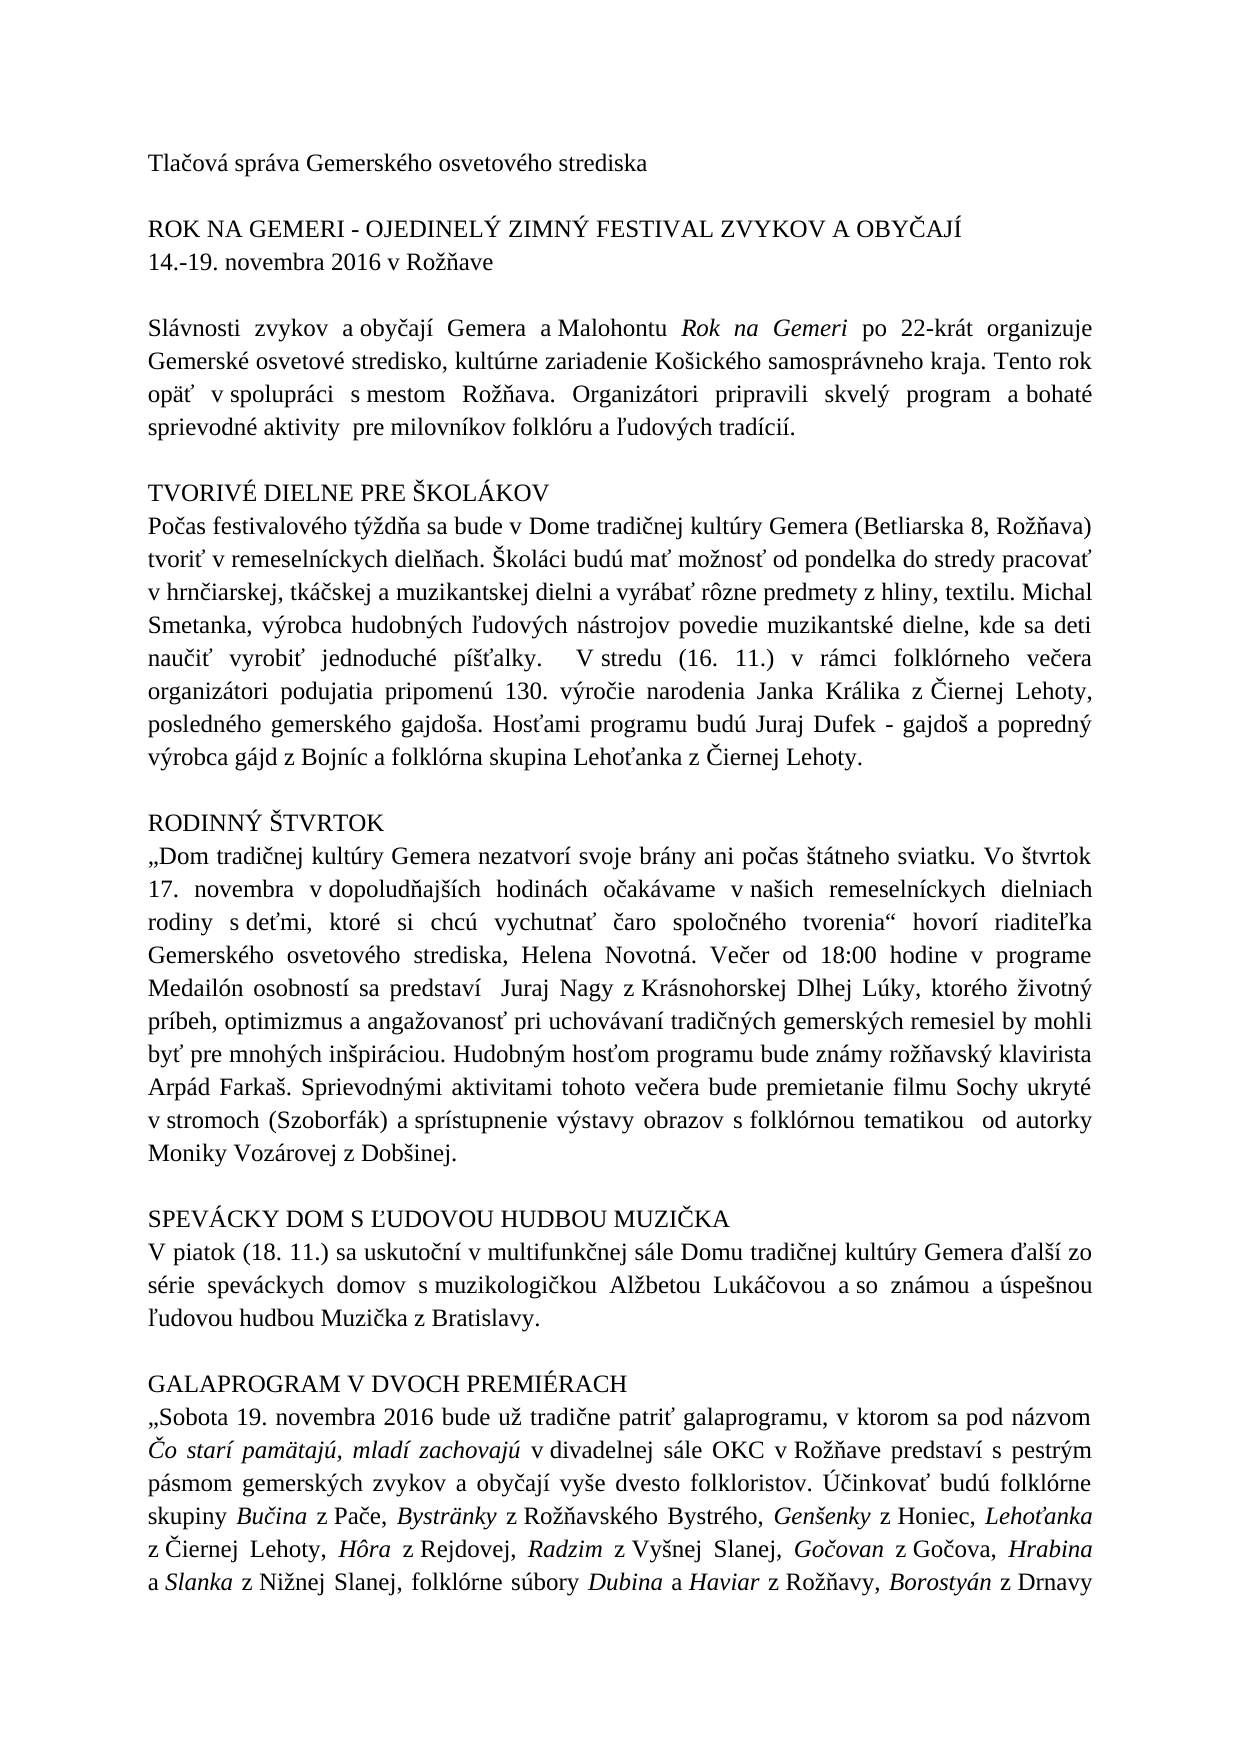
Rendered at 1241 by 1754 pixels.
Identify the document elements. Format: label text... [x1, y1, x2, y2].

text „Dom tradičnej kultúry Gemera nezatvorí svoje brány ani počas štátneho sviatku. Vo štvrtok 17. novembra v dopoludňajších hodinách očakávame v našich remeselníckych dielniach rodiny s deťmi, ktoré si chcú vychutnať čaro spoločného tvorenia“ hovorí riaditeľka Gemerského osvetového strediska, Helena Novotná. Večer od 18:00 hodine v programe Medailón osobností sa predstaví Juraj Nagy z Krásnohorskej Dlhej Lúky, ktorého životný príbeh, optimizmus a angažovanosť pri uchovávaní tradičných gemerských remesiel by mohli byť pre mnohých inšpiráciou. Hudobným hosťom programu bude známy rožňavský klavirista Arpád Farkaš. Sprievodnými aktivitami tohoto večera bude premietanie filmu Sochy ukryté v stromoch (Szoborfák) a sprístupnenie výstavy obrazov s folklórnou tematikou od autorky Moniky Vozárovej z Dobšinej. [148, 841, 1093, 1167]
text Počas festivalového týždňa sa bude v Dome tradičnej kultúry Gemera (Betliarska 8, Rožňava) tvoriť v remeselníckych dielňach. Školáci budú mať možnosť od pondelka do stredy pracovať v hrnčiarskej, tkáčskej a muzikantskej dielni a vyrábať rôzne predmety z hliny, textilu. Michal Smetanka, výrobca hudobných ľudových nástrojov povedie muzikantské dielne, kde sa deti naučiť vyrobiť jednoduché píšťalky. V stredu (16. 11.) v rámci folklórneho večera organizátori podujatia pripomenú 130. výročie narodenia Janka Králika z Čiernej Lehoty, posledného gemerského gajdoša. Hosťami programu budú Juraj Dufek - gajdoš a popredný výrobca gájd z Bojníc a folklórna skupina Lehoťanka z Čiernej Lehoty. [148, 511, 1093, 771]
text RODINNÝ ŠTVRTOK [148, 808, 1093, 837]
text ROK NA GEMERI - OJEDINELÝ ZIMNÝ FESTIVAL ZVYKOV A OBYČAJÍ [148, 214, 1093, 242]
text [148, 1402, 1093, 1596]
text 14.-19. novembra 2016 v Rožňave [148, 247, 1093, 275]
text Slávnosti zvykov a obyčají Gemera a Malohontu Rok na Gemeri po 22-krát organizuje Gemerské osvetové stredisko, kultúrne zariadenie Košického samosprávneho kraja. Tento rok opäť v spolupráci s mestom Rožňava. Organizátori pripravili skvelý program a bohaté sprievodné aktivity pre milovníkov folklóru a ľudových tradícií. [148, 313, 1093, 441]
text Tlačová správa Gemerského osvetového strediska [148, 148, 1093, 176]
text TVORIVÉ DIELNE PRE ŠKOLÁKOV [148, 478, 1093, 507]
text V piatok (18. 11.) sa uskutoční v multifunkčnej sále Domu tradičnej kultúry Gemera ďalší zo série speváckych domov s muzikologičkou Alžbetou Lukáčovou a so známou a úspešnou ľudovou hudbou Muzička z Bratislavy. [148, 1237, 1093, 1332]
text SPEVÁCKY DOM S ĽUDOVOU HUDBOU MUZIČKA [148, 1204, 1093, 1233]
text GALAPROGRAM V DVOCH PREMIÉRACH [148, 1369, 1093, 1398]
